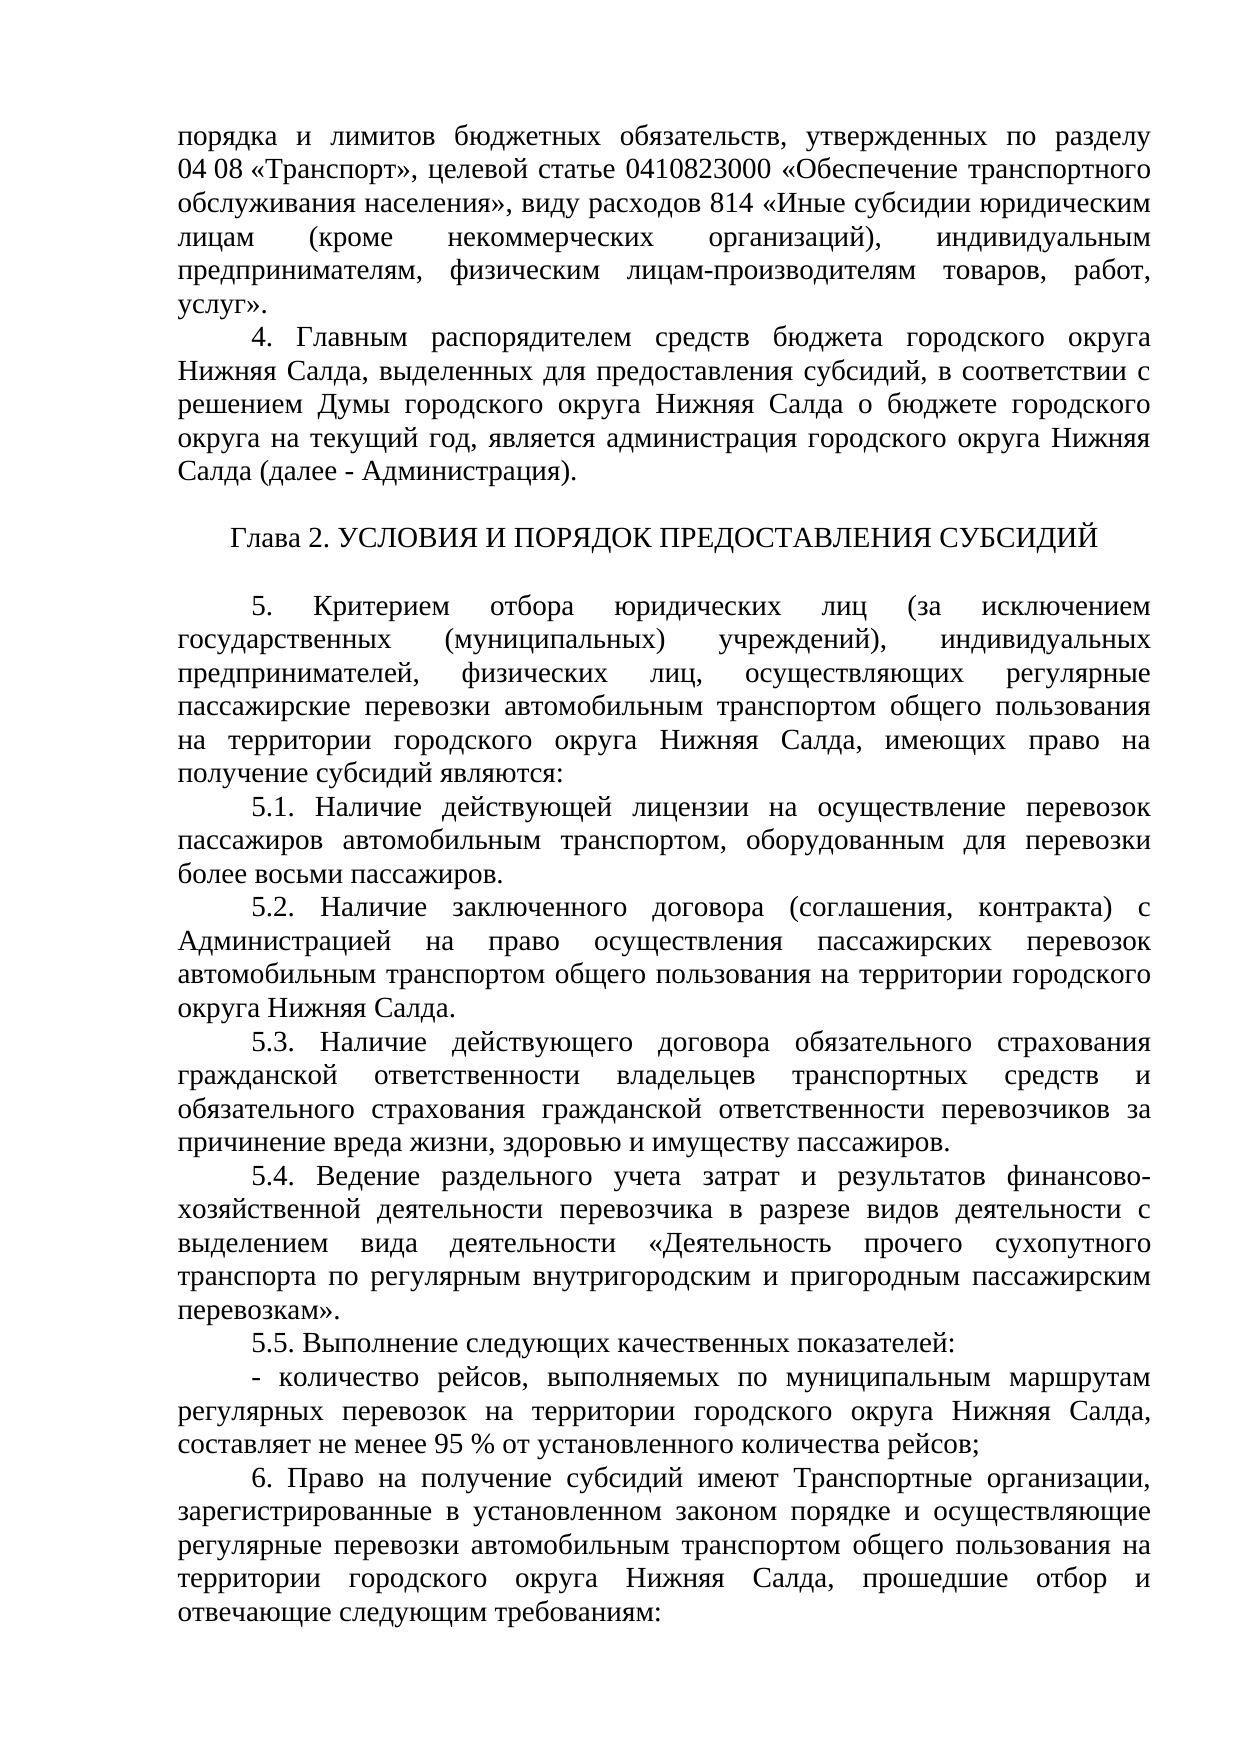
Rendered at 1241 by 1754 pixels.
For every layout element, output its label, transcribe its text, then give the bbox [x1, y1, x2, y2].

text 6. Право на получение субсидий имеют Транспортные организации, зарегистрированные в установленном законом порядке и осуществляющие регулярные перевозки автомобильным транспортом общего пользования на территории городского округа Нижняя Салда, прошедшие отбор и отвечающие следующим требованиям: [177, 1460, 1152, 1627]
text Глава 2. УСЛОВИЯ И ПОРЯДОК ПРЕДОСТАВЛЕНИЯ СУБСИДИЙ [177, 521, 1152, 554]
text 5.1. Наличие действующей лицензии на осуществление перевозок пассажиров автомобильным транспортом, оборудованным для перевозки более восьми пассажиров. [177, 789, 1152, 889]
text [177, 118, 1152, 319]
text - количество рейсов, выполняемых по муниципальным маршрутам регулярных перевозок на территории городского округа Нижняя Салда, составляет не менее 95 % от установленного количества рейсов; [177, 1359, 1152, 1460]
text 4. Главным распорядителем средств бюджета городского округа Нижняя Салда, выделенных для предоставления субсидий, в соответствии с решением Думы городского округа Нижняя Салда о бюджете городского округа на текущий год, является администрация городского округа Нижняя Салда (далее - Администрация). [177, 319, 1152, 487]
text 5.4. Ведение раздельного учета затрат и результатов финансово-хозяйственной деятельности перевозчика в разрезе видов деятельности с выделением вида деятельности «Деятельность прочего сухопутного транспорта по регулярным внутригородским и пригородным пассажирским перевозкам». [177, 1158, 1152, 1326]
text 5.3. Наличие действующего договора обязательного страхования гражданской ответственности владельцев транспортных средств и обязательного страхования гражданской ответственности перевозчиков за причинение вреда жизни, здоровью и имуществу пассажиров. [177, 1024, 1152, 1158]
text 5. Критерием отбора юридических лиц (за исключением государственных (муниципальных) учреждений), индивидуальных предпринимателей, физических лиц, осуществляющих регулярные пассажирские перевозки автомобильным транспортом общего пользования на территории городского округа Нижняя Салда, имеющих право на получение субсидий являются: [177, 588, 1152, 789]
text 5.5. Выполнение следующих качественных показателей: [177, 1326, 1152, 1359]
text 5.2. Наличие заключенного договора (соглашения, контракта) с Администрацией на право осуществления пассажирских перевозок автомобильным транспортом общего пользования на территории городского округа Нижняя Салда. [177, 889, 1152, 1024]
